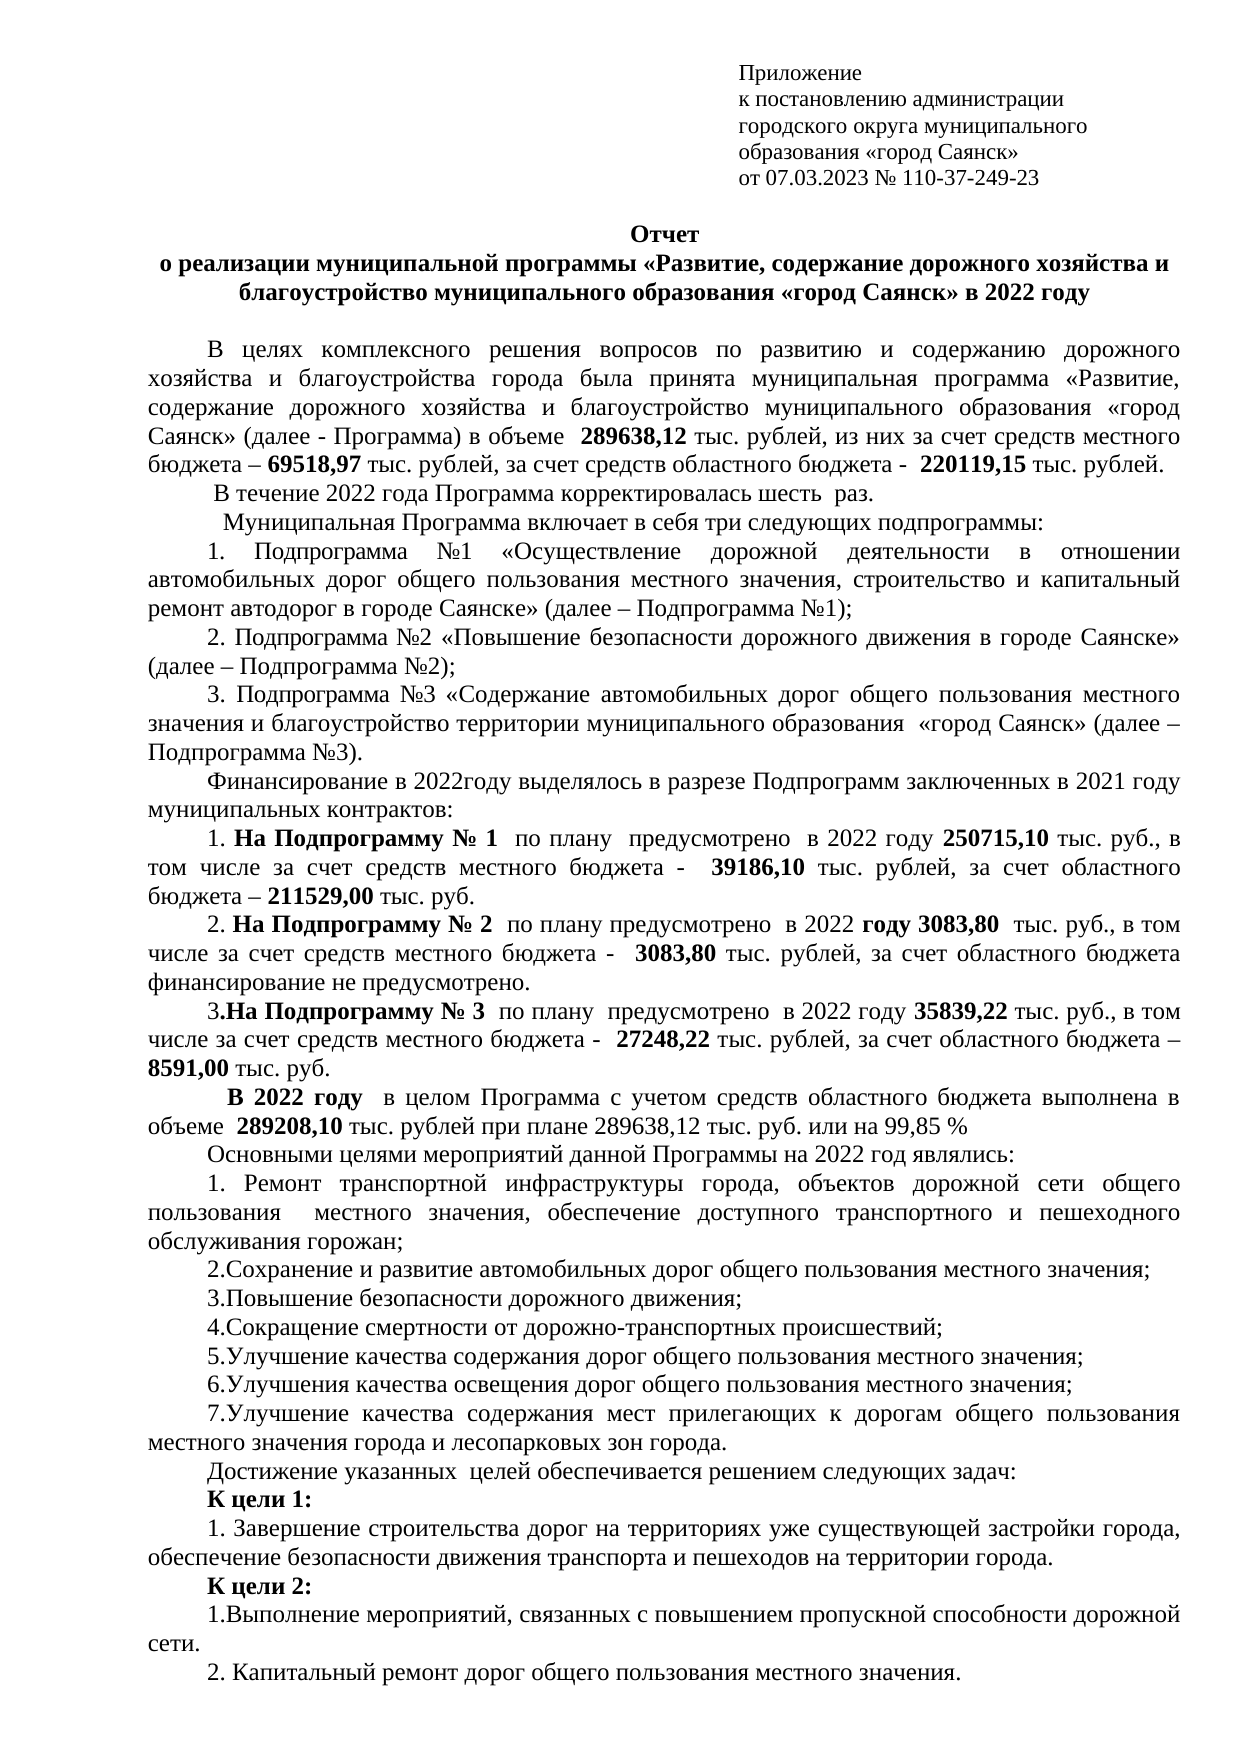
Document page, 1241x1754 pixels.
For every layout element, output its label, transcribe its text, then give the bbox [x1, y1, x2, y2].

text 1. Ремонт транспортной инфраструктуры города, объектов дорожной сети общего пользования местного значения, обеспечение доступного транспортного и пешеходного обслуживания горожан; [148, 1168, 1181, 1254]
text 2.Сохранение и развитие автомобильных дорог общего пользования местного значения; [148, 1254, 1181, 1283]
text о реализации муниципальной программы «Развитие, содержание дорожного хозяйства и благоустройство муниципального образования «город Саянск» в 2022 году [148, 248, 1181, 306]
text 2. Капитальный ремонт дорог общего пользования местного значения. [148, 1657, 1181, 1686]
text 1. На Подпрограмму № 1 по плану предусмотрено в 2022 году 250715,10 тыс. руб., в том числе за счет средств местного бюджета - 39186,10 тыс. рублей, за счет областного бюджета – 211529,00 тыс. руб. [148, 823, 1181, 909]
text Финансирование в 2022году выделялось в разрезе Подпрограмм заключенных в 2021 году муниципальных контрактов: [148, 766, 1181, 823]
text 3.Повышение безопасности дорожного движения; [148, 1283, 1181, 1312]
text 5.Улучшение качества содержания дорог общего пользования местного значения; [148, 1341, 1181, 1369]
text В целях комплексного решения вопросов по развитию и содержанию дорожного хозяйства и благоустройства города была принята муниципальная программа «Развитие, содержание дорожного хозяйства и благоустройство муниципального образования «город Саянск» (далее - Программа) в объеме 289638,12 тыс. рублей, из них за счет средств местного бюджета – 69518,97 тыс. рублей, за счет средств областного бюджета - 220119,15 тыс. рублей. [148, 334, 1181, 478]
text В течение 2022 года Программа корректировалась шесть раз. [148, 478, 1181, 507]
text Приложение [738, 59, 1181, 85]
text К цели 1: [148, 1484, 1181, 1513]
text 7.Улучшение качества содержания мест прилегающих к дорогам общего пользования местного значения города и лесопарковых зон города. [148, 1398, 1181, 1456]
text к постановлению администрации [738, 85, 1181, 112]
text 4.Сокращение смертности от дорожно-транспортных происшествий; [148, 1312, 1181, 1341]
text Основными целями мероприятий данной Программы на 2022 год являлись: [148, 1139, 1181, 1168]
text 6.Улучшения качества освещения дорог общего пользования местного значения; [148, 1369, 1181, 1398]
text от 07.03.2023 № 110-37-249-23 [738, 164, 1181, 191]
text Отчет [148, 219, 1181, 248]
text образования «город Саянск» [738, 138, 1181, 164]
text В 2022 году в целом Программа с учетом средств областного бюджета выполнена в объеме 289208,10 тыс. рублей при плане 289638,12 тыс. руб. или на 99,85 % [148, 1082, 1181, 1139]
text 1.Выполнение мероприятий, связанных с повышением пропускной способности дорожной сети. [148, 1599, 1181, 1657]
text Достижение указанных целей обеспечивается решением следующих задач: [148, 1456, 1181, 1484]
text Муниципальная Программа включает в себя три следующих подпрограммы: [148, 507, 1181, 536]
text 1. Подпрограмма №1 «Осуществление дорожной деятельности в отношении автомобильных дорог общего пользования местного значения, строительство и капитальный ремонт автодорог в городе Саянске» (далее – Подпрограмма №1); [148, 536, 1181, 622]
text К цели 2: [148, 1571, 1181, 1599]
text 3.На Подпрограмму № 3 по плану предусмотрено в 2022 году 35839,22 тыс. руб., в том числе за счет средств местного бюджета - 27248,22 тыс. рублей, за счет областного бюджета – 8591,00 тыс. руб. [148, 996, 1181, 1082]
text 2. На Подпрограмму № 2 по плану предусмотрено в 2022 году 3083,80 тыс. руб., в том числе за счет средств местного бюджета - 3083,80 тыс. рублей, за счет областного бюджета финансирование не предусмотрено. [148, 909, 1181, 996]
text 2. Подпрограмма №2 «Повышение безопасности дорожного движения в городе Саянске» (далее – Подпрограмма №2); [148, 622, 1181, 679]
text 3. Подпрограмма №3 «Содержание автомобильных дорог общего пользования местного значения и благоустройство территории муниципального образования «город Саянск» (далее – Подпрограмма №3). [148, 679, 1181, 766]
text 1. Завершение строительства дорог на территориях уже существующей застройки города, обеспечение безопасности движения транспорта и пешеходов на территории города. [148, 1513, 1181, 1571]
text городского округа муниципального [738, 112, 1181, 138]
